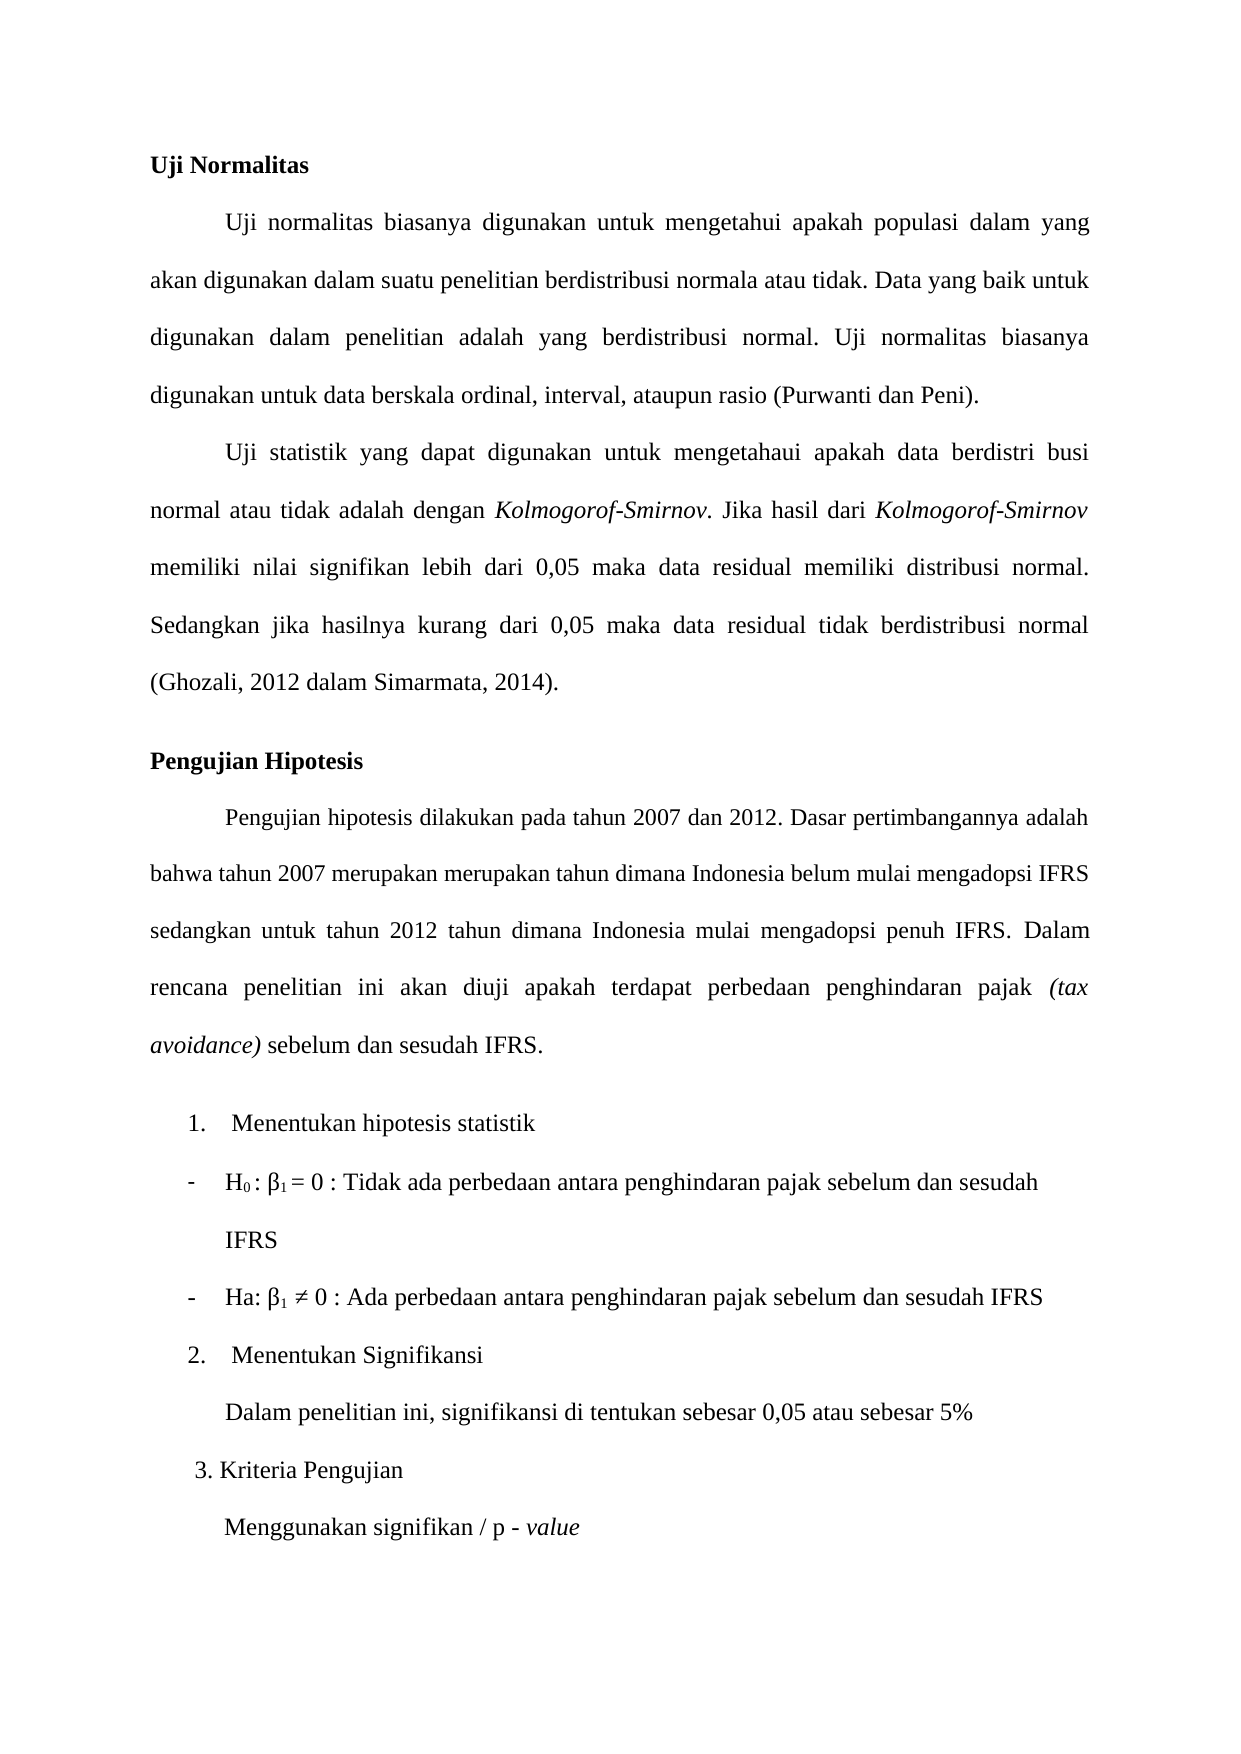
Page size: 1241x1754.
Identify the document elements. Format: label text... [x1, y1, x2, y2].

list Ha: β1 ≠ 0 : Ada perbedaan antara penghindaran pajak sebelum dan sesudah IFRS [187, 1282, 1090, 1311]
text Pengujian hipotesis dilakukan pada tahun 2007 dan 2012. Dasar pertimbangannya adalah bahwa tahun 2007 merupakan merupakan tahun dimana Indonesia belum mulai mengadopsi IFRS sedangkan untuk tahun 2012 tahun dimana Indonesia mulai mengadopsi penuh IFRS. Dalam rencana penelitian ini akan diuji apakah terdapat perbedaan penghindaran pajak (tax avoidance) sebelum dan sesudah IFRS. [150, 803, 1090, 1059]
subtitle Uji Normalitas [150, 150, 1090, 179]
subtitle Menentukan Signifikansi [187, 1340, 1090, 1369]
subtitle 3. Kriteria Pengujian [194, 1455, 1090, 1484]
text Menggunakan signifikan / p - value [150, 1512, 1090, 1541]
text Uji statistik yang dapat digunakan untuk mengetahaui apakah data berdistri busi normal atau tidak adalah dengan Kolmogorof-Smirnov. Jika hasil dari Kolmogorof-Smirnov memiliki nilai signifikan lebih dari 0,05 maka data residual memiliki distribusi normal. Sedangkan jika hasilnya kurang dari 0,05 maka data residual tidak berdistribusi normal (Ghozali, 2012 dalam Simarmata, 2014). [150, 437, 1090, 696]
list H0 : β1 = 0 : Tidak ada perbedaan antara penghindaran pajak sebelum dan sesudah IFRS [187, 1166, 1090, 1254]
text Uji normalitas biasanya digunakan untuk mengetahui apakah populasi dalam yang akan digunakan dalam suatu penelitian berdistribusi normala atau tidak. Data yang baik untuk digunakan dalam penelitian adalah yang berdistribusi normal. Uji normalitas biasanya digunakan untuk data berskala ordinal, interval, ataupun rasio (Purwanti dan Peni). [150, 207, 1090, 409]
subtitle Pengujian Hipotesis [150, 746, 1090, 774]
text Dalam penelitian ini, signifikansi di tentukan sebesar 0,05 atau sebesar 5% [150, 1397, 1090, 1426]
subtitle Menentukan hipotesis statistik [187, 1108, 1090, 1137]
